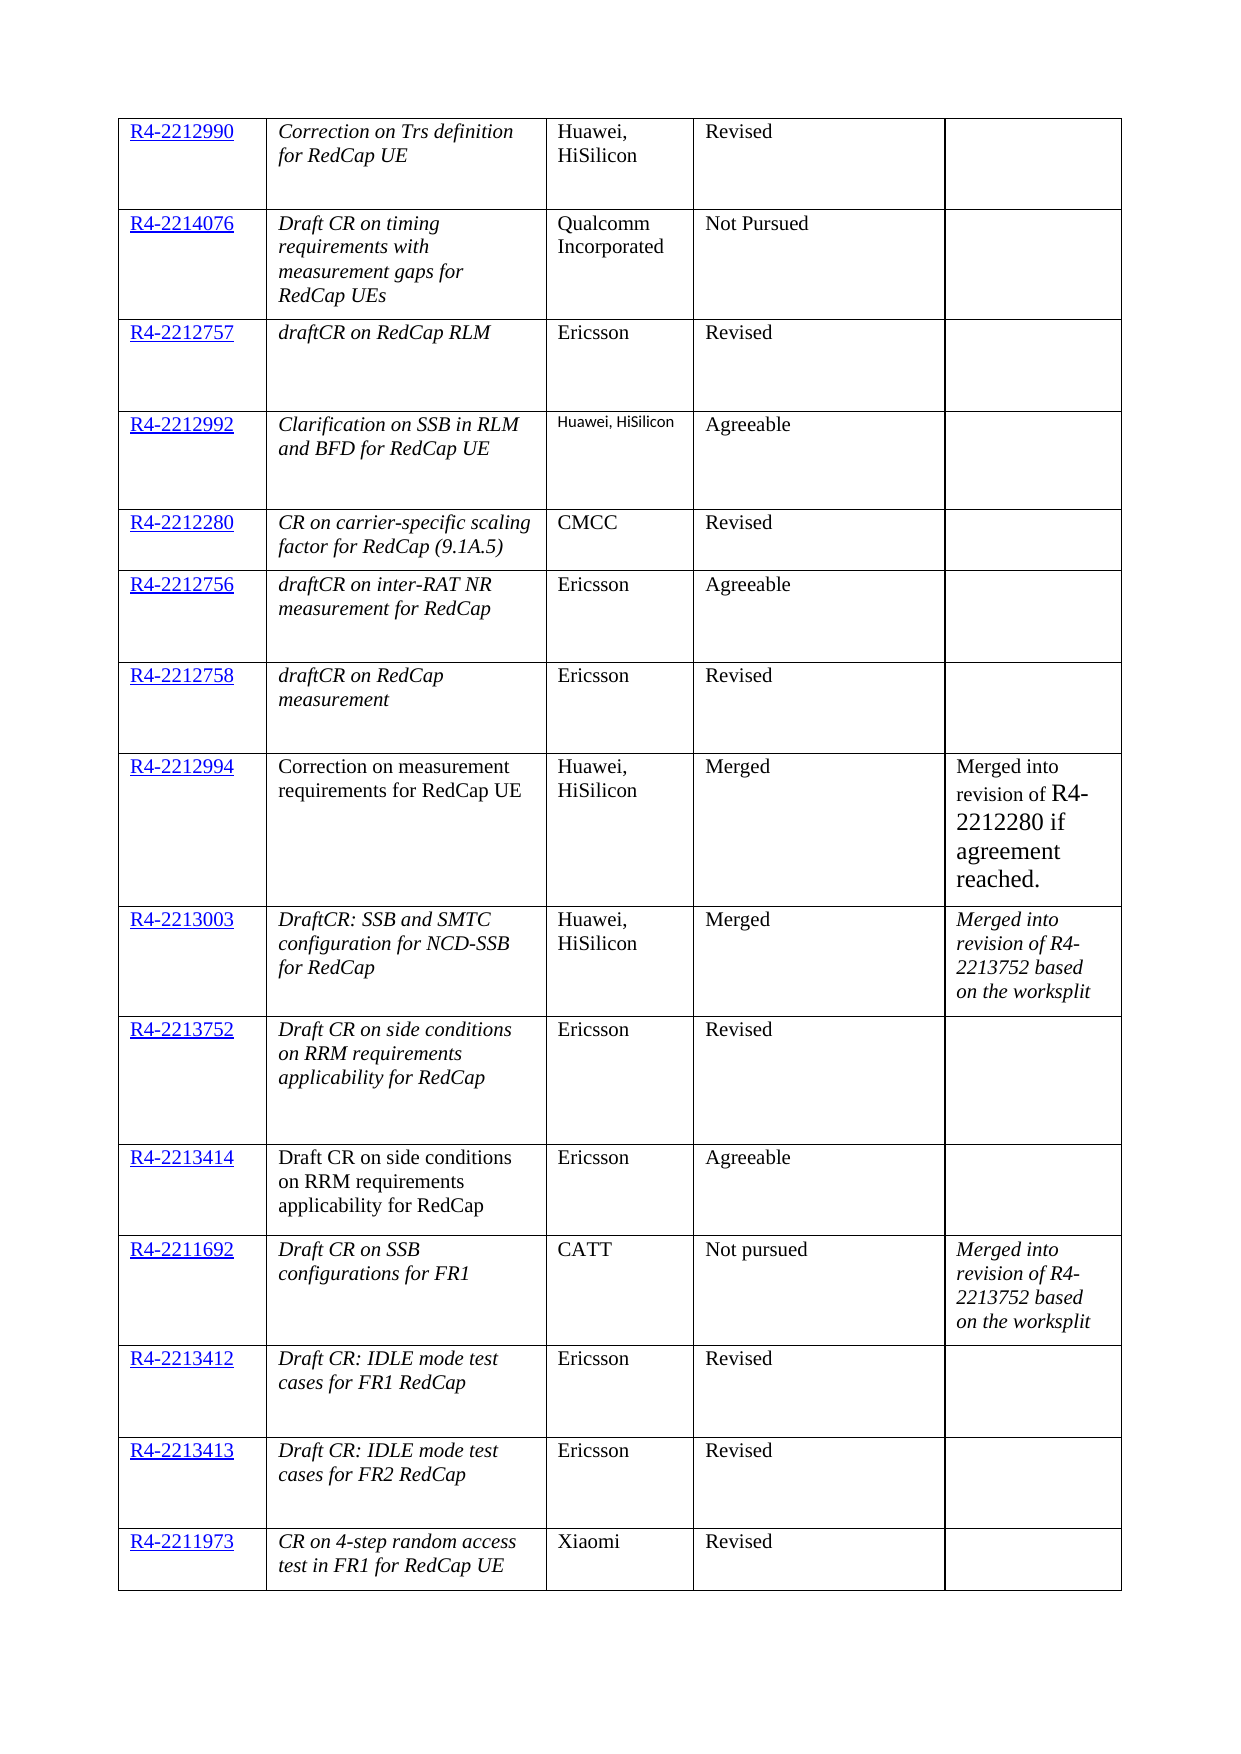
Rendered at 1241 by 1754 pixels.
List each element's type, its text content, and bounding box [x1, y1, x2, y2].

table_cell [946, 1346, 1121, 1437]
table_cell Qualcomm Incorporated [547, 210, 693, 319]
table_cell [946, 320, 1121, 411]
table_cell Draft CR on side conditions on RRM requirements applicability for RedCap [267, 1017, 546, 1144]
table_cell [946, 210, 1121, 319]
table_cell [946, 119, 1121, 209]
table_cell Not Pursued [694, 210, 944, 319]
table_cell Draft CR: IDLE mode test cases for FR2 RedCap [267, 1438, 546, 1528]
table_cell R4-2213003 [119, 907, 266, 1016]
table_cell R4-2213414 [119, 1145, 266, 1235]
table_cell Ericsson [547, 663, 693, 753]
table_cell Agreeable [694, 571, 944, 662]
table_cell Not pursued [694, 1236, 944, 1345]
table_cell [946, 510, 1121, 570]
table_cell Draft CR on side conditions on RRM requirements applicability for RedCap [267, 1145, 546, 1235]
table_cell Ericsson [547, 1438, 693, 1528]
table_cell [946, 1145, 1121, 1235]
table_cell R4-2212758 [119, 663, 266, 753]
table_cell Correction on measurement requirements for RedCap UE [267, 754, 546, 906]
table_cell Draft CR on SSB configurations for FR1 [267, 1236, 546, 1345]
table_cell R4-2213413 [119, 1438, 266, 1528]
table_cell R4-2212994 [119, 754, 266, 906]
table_cell Draft CR on timing requirements with measurement gaps for RedCap UEs [267, 210, 546, 319]
table_cell Draft CR: IDLE mode test cases for FR1 RedCap [267, 1346, 546, 1437]
table_cell R4-2212756 [119, 571, 266, 662]
table_cell CATT [547, 1236, 693, 1345]
table_cell Ericsson [547, 1145, 693, 1235]
table_cell draftCR on inter-RAT NR measurement for RedCap [267, 571, 546, 662]
table_cell Merged [694, 907, 944, 1016]
table_cell Huawei, HiSilicon [547, 412, 693, 509]
table_cell R4-2211692 [119, 1236, 266, 1345]
table_cell CR on carrier-specific scaling factor for RedCap (9.1A.5) [267, 510, 546, 570]
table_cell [267, 1529, 546, 1589]
table_cell Revised [694, 1346, 944, 1437]
table_cell R4-2212990 [119, 119, 266, 209]
table_cell Revised [694, 510, 944, 570]
table_cell [946, 663, 1121, 753]
table_cell DraftCR: SSB and SMTC configuration for NCD-SSB for RedCap [267, 907, 546, 1016]
table_cell draftCR on RedCap measurement [267, 663, 546, 753]
table_cell R4-2211973 [119, 1529, 266, 1589]
table_cell [946, 412, 1121, 509]
table_cell R4-2214076 [119, 210, 266, 319]
table_cell R4-2212280 [119, 510, 266, 570]
table_cell [946, 1017, 1121, 1144]
table_cell Correction on Trs definition for RedCap UE [267, 119, 546, 209]
table_cell draftCR on RedCap RLM [267, 320, 546, 411]
table_cell Ericsson [547, 320, 693, 411]
table_cell Agreeable [694, 412, 944, 509]
table_cell CMCC [547, 510, 693, 570]
table_cell Huawei, HiSilicon [547, 754, 693, 906]
table_cell Merged into revision of R4-2212280 if agreement reached. [946, 754, 1121, 906]
table_cell Merged into revision of R4-2213752 based on the worksplit [946, 1236, 1121, 1345]
table_cell Clarification on SSB in RLM and BFD for RedCap UE [267, 412, 546, 509]
table_cell Huawei, HiSilicon [547, 119, 693, 209]
table_cell Revised [694, 320, 944, 411]
table_cell Agreeable [694, 1145, 944, 1235]
table_cell Merged into revision of R4-2213752 based on the worksplit [946, 907, 1121, 1016]
table_cell Ericsson [547, 1346, 693, 1437]
table_cell Ericsson [547, 571, 693, 662]
table_cell Revised [694, 1529, 944, 1589]
table_cell Ericsson [547, 1017, 693, 1144]
table_cell Xiaomi [547, 1529, 693, 1589]
table_cell Revised [694, 119, 944, 209]
table_cell R4-2213752 [119, 1017, 266, 1144]
table_cell [946, 1438, 1121, 1528]
table_cell Huawei, HiSilicon [547, 907, 693, 1016]
table_cell R4-2213412 [119, 1346, 266, 1437]
table_cell R4-2212992 [119, 412, 266, 509]
table_cell Revised [694, 1438, 944, 1528]
table_cell [946, 1529, 1121, 1589]
table_cell Revised [694, 1017, 944, 1144]
table_cell [946, 571, 1121, 662]
table_cell Merged [694, 754, 944, 906]
table_cell Revised [694, 663, 944, 753]
table_cell R4-2212757 [119, 320, 266, 411]
